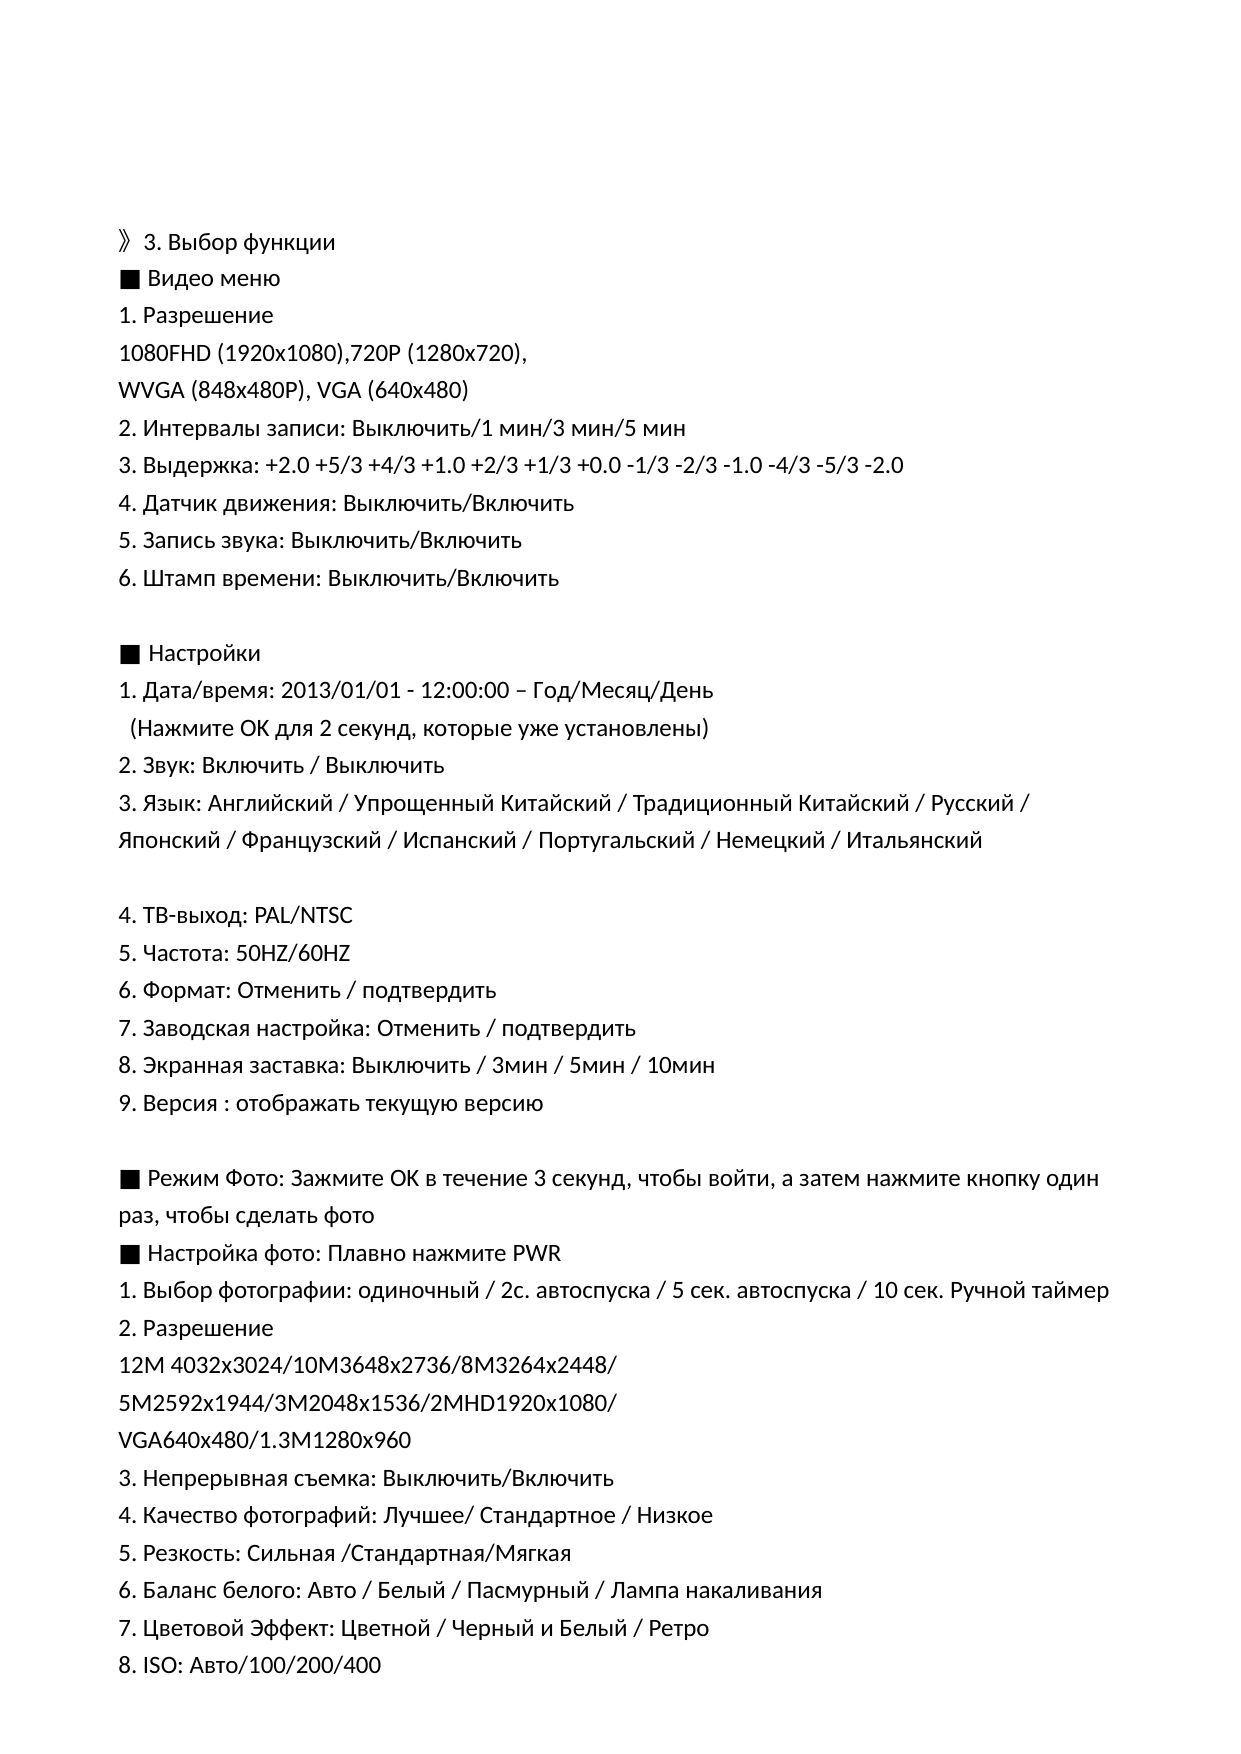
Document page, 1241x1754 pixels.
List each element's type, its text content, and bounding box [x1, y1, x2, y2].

text ■ Настройки [118, 633, 1122, 671]
text 2. Звук: Включить / Выключить [118, 746, 1122, 783]
text 5. Частота: 50HZ/60HZ [118, 933, 1122, 971]
text 7. Цветовой Эффект: Цветной / Черный и Белый / Ретро [118, 1608, 1122, 1646]
text 9. Версия : отображать текущую версию [118, 1083, 1122, 1121]
text VGA640x480/1.3M1280x960 [118, 1421, 1122, 1458]
text 3. Выдержка: +2.0 +5/3 +4/3 +1.0 +2/3 +1/3 +0.0 -1/3 -2/3 -1.0 -4/3 -5/3 -2.0 [118, 446, 1122, 483]
text 8. ISO: Авто/100/200/400 [118, 1646, 1122, 1683]
text 5M2592x1944/3M2048x1536/2MHD1920x1080/ [118, 1383, 1122, 1421]
text 12M 4032x3024/10M3648x2736/8M3264x2448/ [118, 1346, 1122, 1383]
text 8. Экранная заставка: Выключить / 3мин / 5мин / 10мин [118, 1046, 1122, 1083]
text 1. Дата/время: 2013/01/01 - 12:00:00 – Год/Месяц/День [118, 671, 1122, 708]
text 5. Запись звука: Выключить/Включить [118, 521, 1122, 558]
text WVGA (848x480P), VGA (640x480) [118, 371, 1122, 408]
text 7. Заводская настройка: Отменить / подтвердить [118, 1008, 1122, 1046]
text 2. Интервалы записи: Выключить/1 мин/3 мин/5 мин [118, 408, 1122, 446]
text ■ Режим Фото: Зажмите OK в течение 3 секунд, чтобы войти, а затем нажмите кнопку один раз, чтобы сделать фото [118, 1158, 1122, 1233]
text 4. Датчик движения: Выключить/Включить [118, 483, 1122, 521]
text 5. Резкость: Сильная /Стандартная/Мягкая [118, 1533, 1122, 1571]
text 3. Непрерывная съемка: Выключить/Включить [118, 1458, 1122, 1496]
text (Нажмите OK для 2 секунд, которые уже установлены) [118, 708, 1122, 746]
text 6. Баланс белого: Авто / Белый / Пасмурный / Лампа накаливания [118, 1571, 1122, 1608]
text ■ Видео меню [118, 258, 1122, 296]
text 6. Формат: Отменить / подтвердить [118, 971, 1122, 1008]
text 6. Штамп времени: Выключить/Включить [118, 558, 1122, 596]
text 》3. Выбор функции [118, 221, 1122, 258]
text 1. Разрешение [118, 296, 1122, 333]
text 1. Выбор фотографии: одиночный / 2с. автоспуска / 5 сек. автоспуска / 10 сек. Ручной таймер [118, 1271, 1122, 1308]
text 4. Качество фотографий: Лучшее/ Стандартное / Низкое [118, 1496, 1122, 1533]
text 1080FHD (1920x1080),720P (1280x720), [118, 333, 1122, 371]
text ■ Настройка фото: Плавно нажмите PWR [118, 1233, 1122, 1271]
text 3. Язык: Английский / Упрощенный Китайский / Традиционный Китайский / Русский / Японский / Французский / Испанский / Португальский / Немецкий / Итальянский [118, 783, 1122, 858]
text 4. ТВ-выход: PAL/NTSC [118, 896, 1122, 933]
text 2. Разрешение [118, 1308, 1122, 1346]
